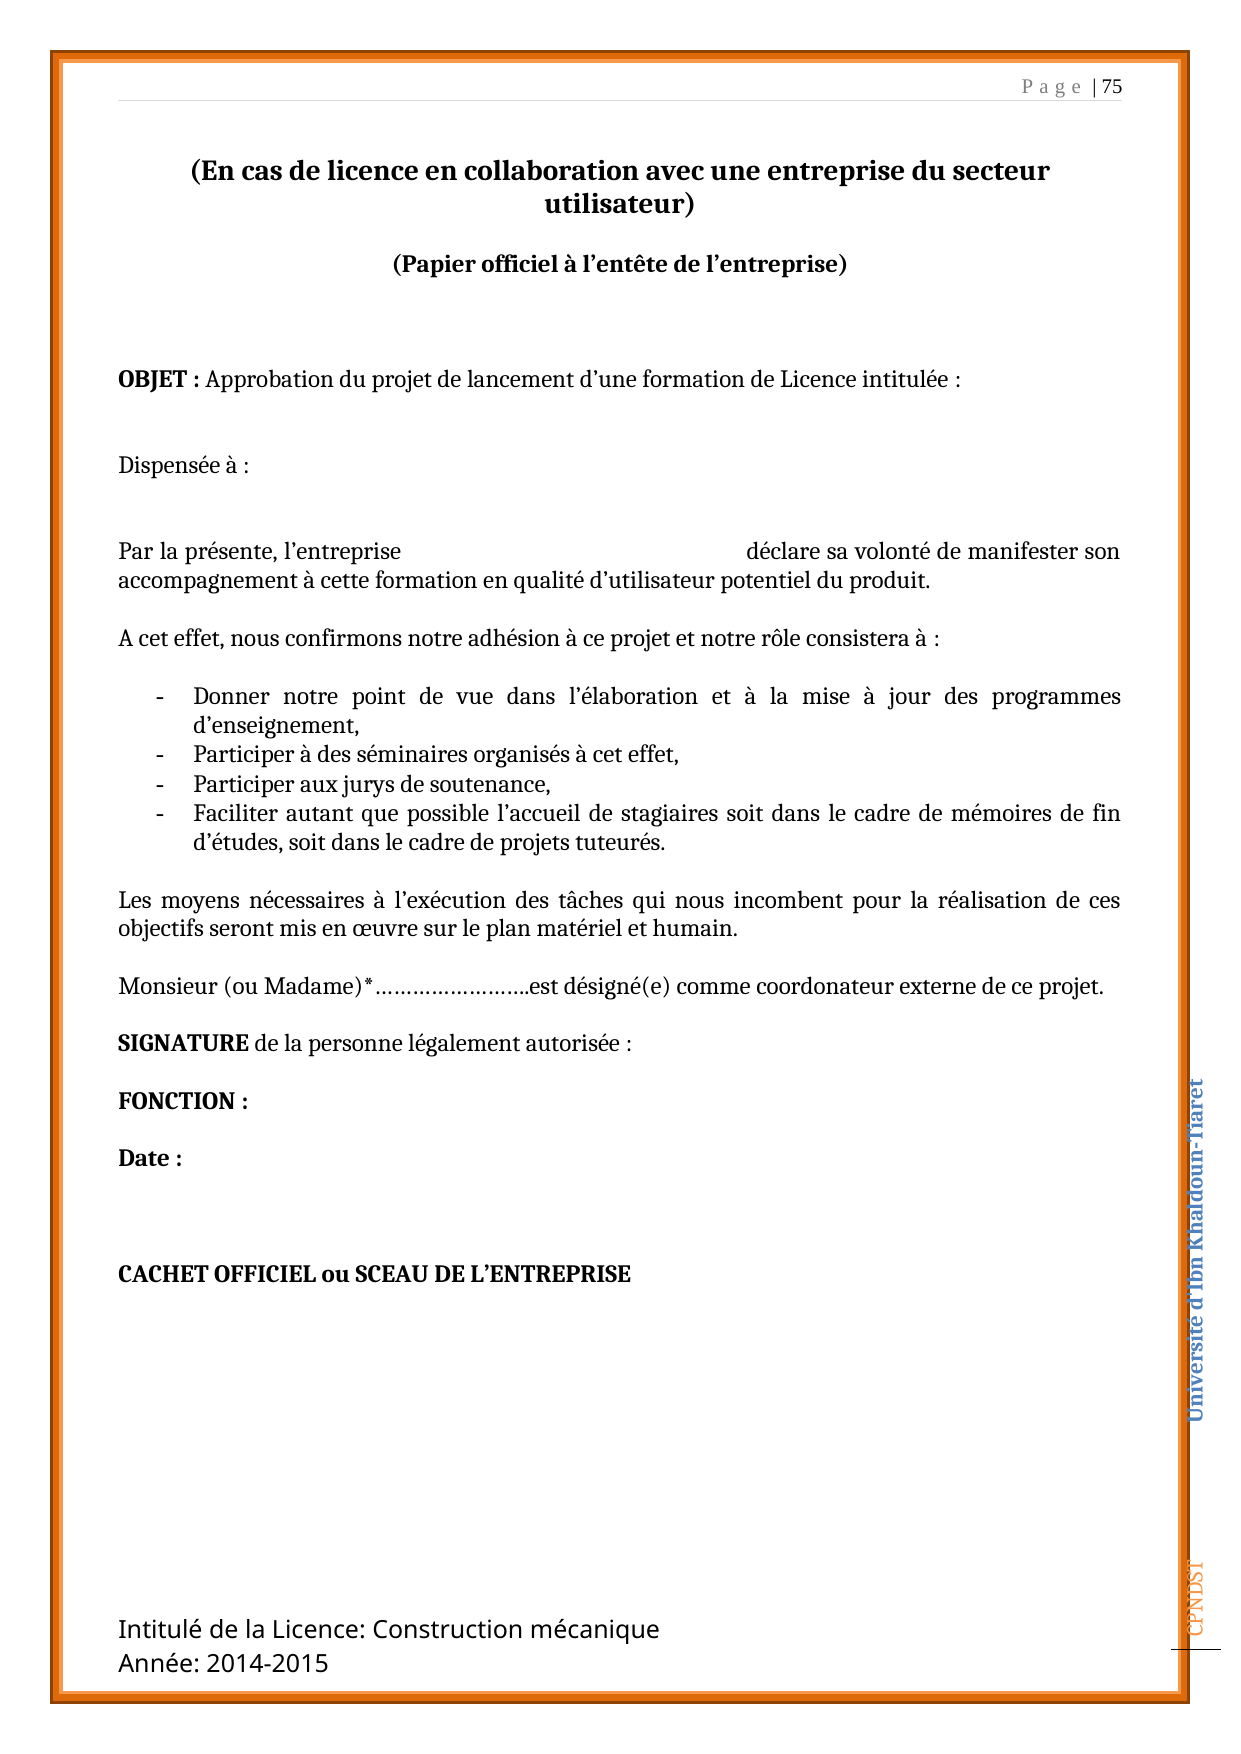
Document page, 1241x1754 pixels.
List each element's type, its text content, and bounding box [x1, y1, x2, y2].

list Participer à des séminaires organisés à cet effet, [156, 739, 1122, 769]
list Participer aux jurys de soutenance, [156, 769, 1122, 798]
text Les moyens nécessaires à l’exécution des tâches qui nous incombent pour la réalisation de ces objectifs seront mis en œuvre sur le plan matériel et humain. [118, 886, 1122, 943]
text (En cas de licence en collaboration avec une entreprise du secteur utilisateur) [118, 154, 1122, 221]
text OBJET : Approbation du projet de lancement d’une formation de Licence intitulée : [118, 365, 1122, 393]
list Donner notre point de vue dans l’élaboration et à la mise à jour des programmes d’enseignement, [156, 681, 1122, 739]
text FONCTION : [118, 1087, 1122, 1116]
text SIGNATURE de la personne légalement autorisée : [118, 1029, 1122, 1058]
text Monsieur (ou Madame)*…………………….est désigné(e) comme coordonateur externe de ce projet. [118, 972, 1122, 1001]
list Faciliter autant que possible l’accueil de stagiaires soit dans le cadre de mémoires de fin d’études, soit dans le cadre de projets tuteurés. [156, 798, 1122, 857]
text Date : [118, 1144, 1122, 1173]
text A cet effet, nous confirmons notre adhésion à ce projet et notre rôle consistera à : [118, 623, 1122, 652]
text Par la présente, l’entreprise déclare sa volonté de manifester son accompagnement à cette formation en qualité d’utilisateur potentiel du produit. [118, 537, 1122, 595]
text (Papier officiel à l’entête de l’entreprise) [118, 250, 1122, 278]
text CACHET OFFICIEL ou SCEAU DE L’ENTREPRISE [118, 1260, 1122, 1289]
text Dispensée à : [118, 451, 1122, 480]
